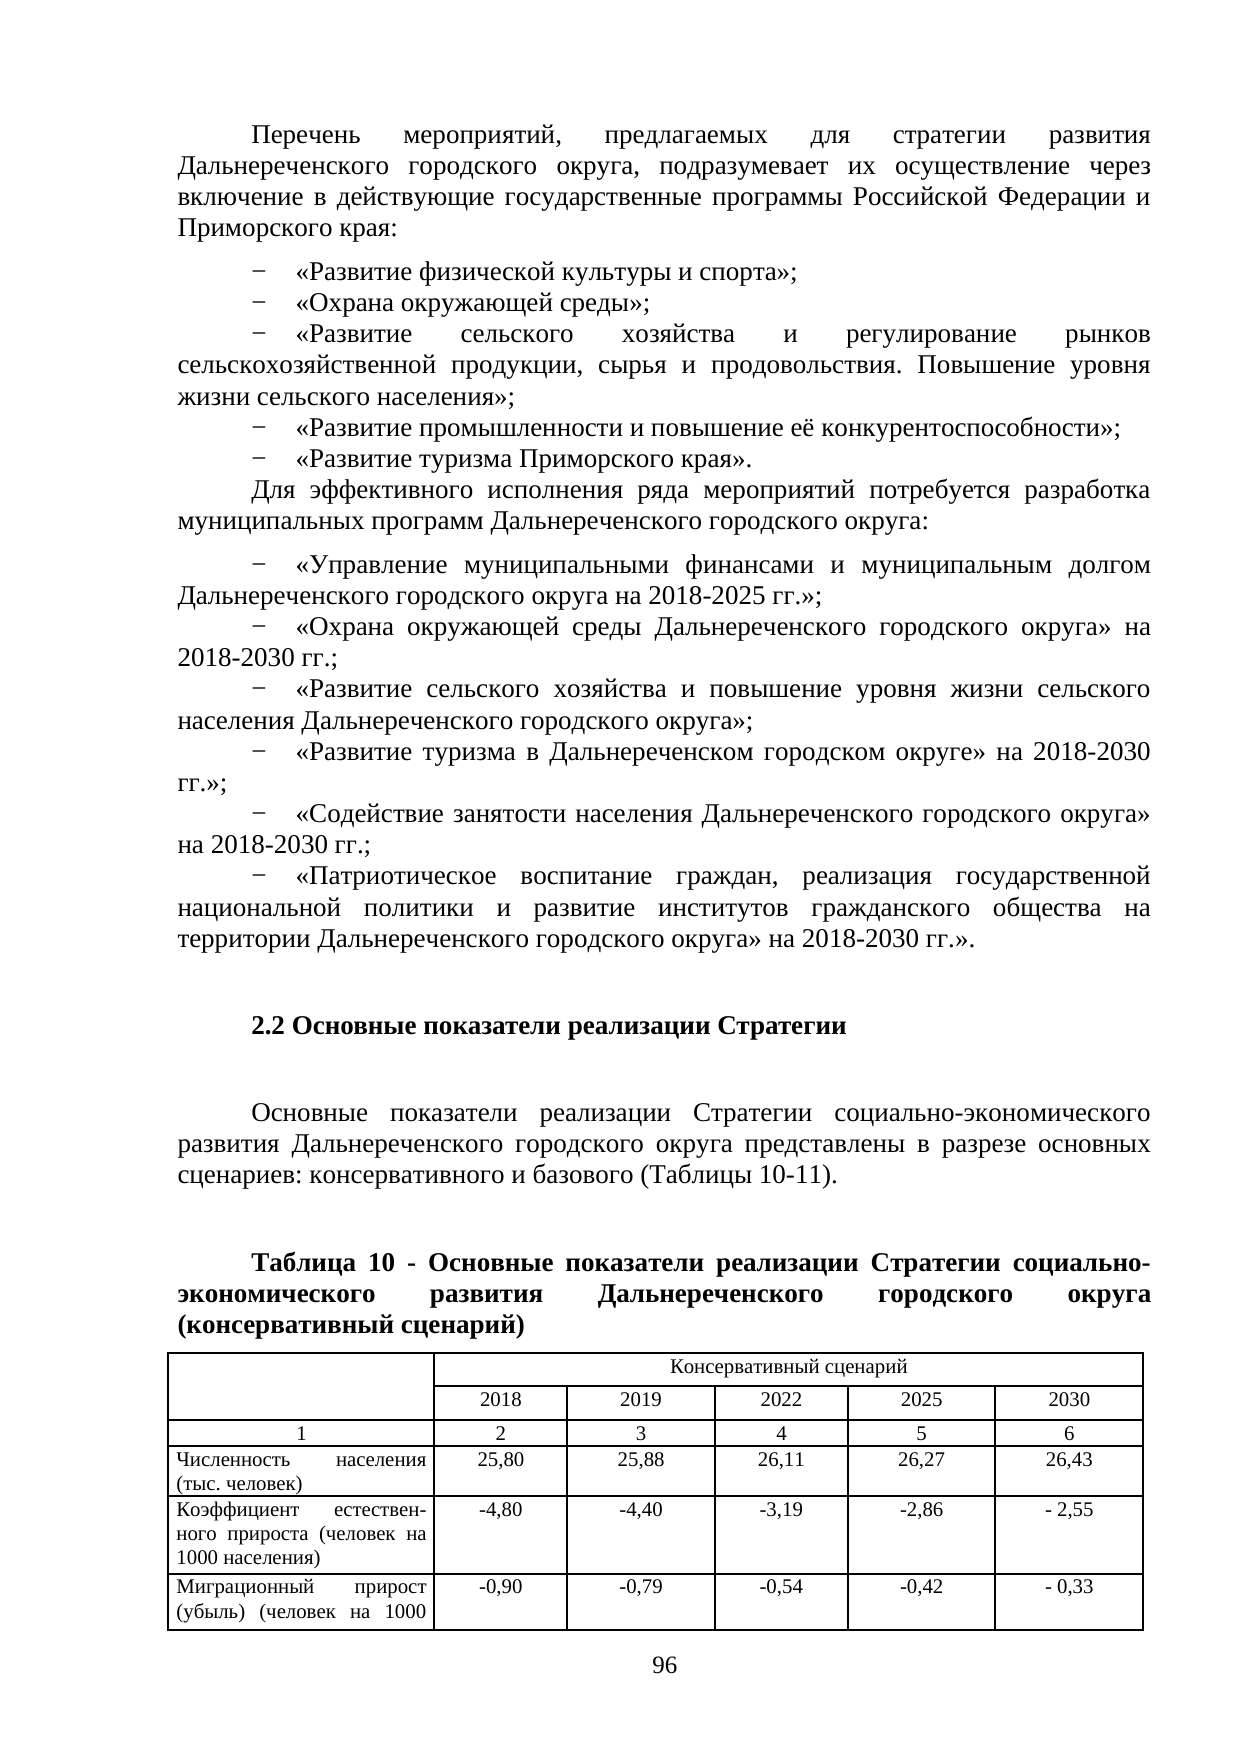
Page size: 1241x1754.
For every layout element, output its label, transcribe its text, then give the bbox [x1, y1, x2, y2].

text Таблица 10 - Основные показатели реализации Стратегии социально-экономического развития Дальнереченского городского округа (консервативный сценарий) [177, 1246, 1152, 1339]
list «Охрана окружающей среды Дальнереченского городского округа» на 2018-2030 гг.; [177, 610, 1152, 673]
table_cell 26,11 [716, 1447, 847, 1495]
table_cell -2,86 [849, 1497, 994, 1572]
table_cell -0,79 [568, 1575, 714, 1629]
table_cell 2030 [996, 1387, 1142, 1418]
list «Управление муниципальными финансами и муниципальным долгом Дальнереченского городского округа на 2018-2025 гг.»; [177, 548, 1152, 610]
list «Развитие туризма Приморского края». [177, 442, 1152, 473]
table_cell 2 [435, 1421, 566, 1445]
table_header Консервативный сценарий [435, 1354, 1142, 1385]
table_cell 6 [996, 1421, 1142, 1445]
subtitle 2.2 Основные показатели реализации Стратегии [177, 1009, 1152, 1040]
table_cell -0,90 [435, 1575, 566, 1629]
table_cell 2022 [716, 1387, 847, 1418]
table_cell -0,42 [849, 1575, 994, 1629]
list «Развитие физической культуры и спорта»; [177, 255, 1152, 286]
table_header [169, 1354, 433, 1418]
text Перечень мероприятий, предлагаемых для стратегии развития Дальнереченского городского округа, подразумевает их осуществление через включение в действующие государственные программы Российской Федерации и Приморского края: [177, 118, 1152, 243]
table_cell -4,40 [568, 1497, 714, 1572]
table_cell -4,80 [435, 1497, 566, 1572]
table_cell Численность населения (тыс. человек) [169, 1447, 433, 1495]
table_cell 5 [849, 1421, 994, 1445]
table_cell 3 [568, 1421, 714, 1445]
table_cell 26,43 [996, 1447, 1142, 1495]
table_cell -0,54 [716, 1575, 847, 1629]
list Для эффективного исполнения ряда мероприятий потребуется разработка муниципальных программ Дальнереченского городского округа: [177, 473, 1152, 536]
table_cell - 2,55 [996, 1497, 1142, 1572]
table_cell 1 [169, 1421, 433, 1445]
table_cell 2018 [435, 1387, 566, 1418]
list «Развитие сельского хозяйства и повышение уровня жизни сельского населения Дальнереченского городского округа»; [177, 673, 1152, 735]
table_cell 25,80 [435, 1447, 566, 1495]
table_cell -3,19 [716, 1497, 847, 1572]
table_cell 4 [716, 1421, 847, 1445]
list «Патриотическое воспитание граждан, реализация государственной национальной политики и развитие институтов гражданского общества на территории Дальнереченского городского округа» на 2018-2030 гг.». [177, 859, 1152, 953]
table_cell 2019 [568, 1387, 714, 1418]
table_cell - 0,33 [996, 1575, 1142, 1629]
list «Развитие промышленности и повышение её конкурентоспособности»; [177, 411, 1152, 442]
table_cell 26,27 [849, 1447, 994, 1495]
list «Охрана окружающей среды»; [177, 286, 1152, 317]
table_cell Коэффициент естествен-ного прироста (человек на 1000 населения) [169, 1497, 433, 1572]
text Основные показатели реализации Стратегии социально-экономического развития Дальнереченского городского округа представлены в разрезе основных сценариев: консервативного и базового (Таблицы 10-11). [177, 1096, 1152, 1190]
table_cell 2025 [849, 1387, 994, 1418]
list «Развитие сельского хозяйства и регулирование рынков сельскохозяйственной продукции, сырья и продовольствия. Повышение уровня жизни сельского населения»; [177, 317, 1152, 411]
table_cell 25,88 [568, 1447, 714, 1495]
list «Содействие занятости населения Дальнереченского городского округа» на 2018-2030 гг.; [177, 797, 1152, 859]
list «Развитие туризма в Дальнереченском городском округе» на 2018-2030 гг.»; [177, 735, 1152, 797]
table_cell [169, 1575, 433, 1629]
